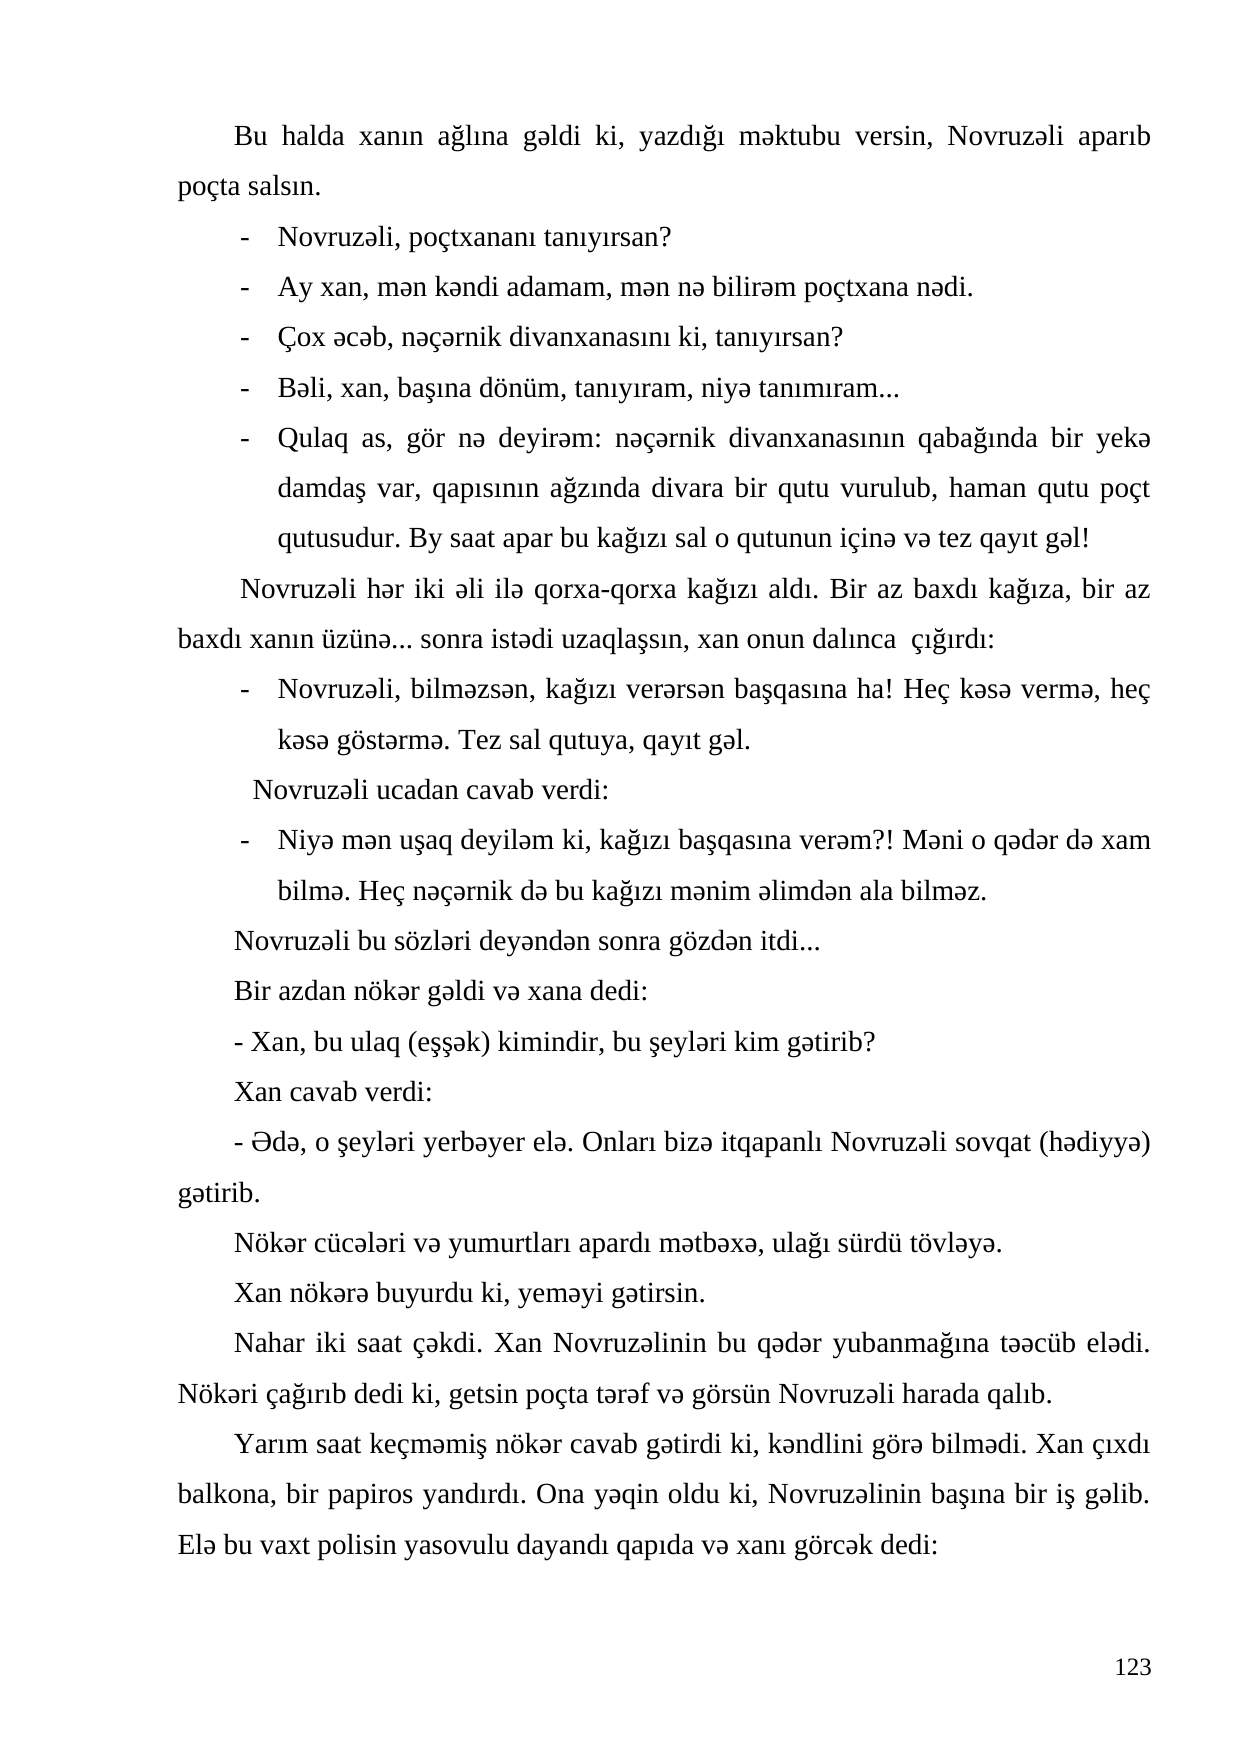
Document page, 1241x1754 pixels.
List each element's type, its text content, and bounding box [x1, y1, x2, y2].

text Novruzəli bu sözləri deyəndən sonra gözdən itdi... [177, 923, 1152, 957]
list Bəli, xan, başına dönüm, tanıyıram, niyə tanımıram... [240, 370, 1152, 403]
list Ay xan, mən kəndi adamam, mən nə bilirəm poçtxana nədi. [240, 269, 1152, 303]
list Qulaq as, gör nə deyirəm: nəçərnik divanxanasının qabağında bir yekə damdaş var, qapısının ağzında divara bir qutu vurulub, haman qutu poçt qutusudur. By saat apar bu kağızı sal o qutunun içinə və tez qayıt gəl! [240, 420, 1152, 554]
text Nahar iki saat çəkdi. Xan Novruzəlinin bu qədər yubanmağına təəcüb elədi. Nökəri çağırıb dedi ki, getsin poçta tərəf və görsün Novruzəli harada qalıb. [177, 1326, 1152, 1409]
list Novruzəli, bilməzsən, kağızı verərsən başqasına ha! Heç kəsə vermə, heç kəsə göstərmə. Tez sal qutuya, qayıt gəl. [240, 672, 1152, 755]
list Novruzəli, poçtxananı tanıyırsan? [240, 219, 1152, 252]
text Novruzəli hər iki əli ilə qorxa-qorxa kağızı aldı. Bir az baxdı kağıza, bir az baxdı xanın üzünə... sonra istədi uzaqlaşsın, xan onun dalınca çığırdı: [177, 571, 1152, 655]
text Nökər cücələri və yumurtları apardı mətbəxə, ulağı sürdü tövləyə. [177, 1225, 1152, 1258]
list Niyə mən uşaq deyiləm ki, kağızı başqasına verəm?! Məni o qədər də xam bilmə. Heç nəçərnik də bu kağızı mənim əlimdən ala bilməz. [240, 822, 1152, 906]
text Novruzəli ucadan cavab verdi: [177, 772, 1152, 806]
text Bu halda xanın ağlına gəldi ki, yazdığı məktubu versin, Novruzəli aparıb poçta salsın. [177, 118, 1152, 202]
text - Ədə, o şeyləri yerbəyer elə. Onları bizə itqapanlı Novruzəli sovqat (hədiyyə) gətirib. [177, 1124, 1152, 1208]
text Yarım saat keçməmiş nökər cavab gətirdi ki, kəndlini görə bilmədi. Xan çıxdı balkona, bir papiros yandırdı. Ona yəqin oldu ki, Novruzəlinin başına bir iş gəlib. Elə bu vaxt polisin yasovulu dayandı qapıda və xanı görcək dedi: [177, 1426, 1152, 1560]
text Xan nökərə buyurdu ki, yeməyi gətirsin. [177, 1275, 1152, 1309]
text - Xan, bu ulaq (eşşək) kimindir, bu şeyləri kim gətirib? [177, 1024, 1152, 1057]
text Bir azdan nökər gəldi və xana dedi: [177, 973, 1152, 1007]
list Çox əcəb, nəçərnik divanxanasını ki, tanıyırsan? [240, 319, 1152, 353]
text Xan cavab verdi: [177, 1074, 1152, 1108]
